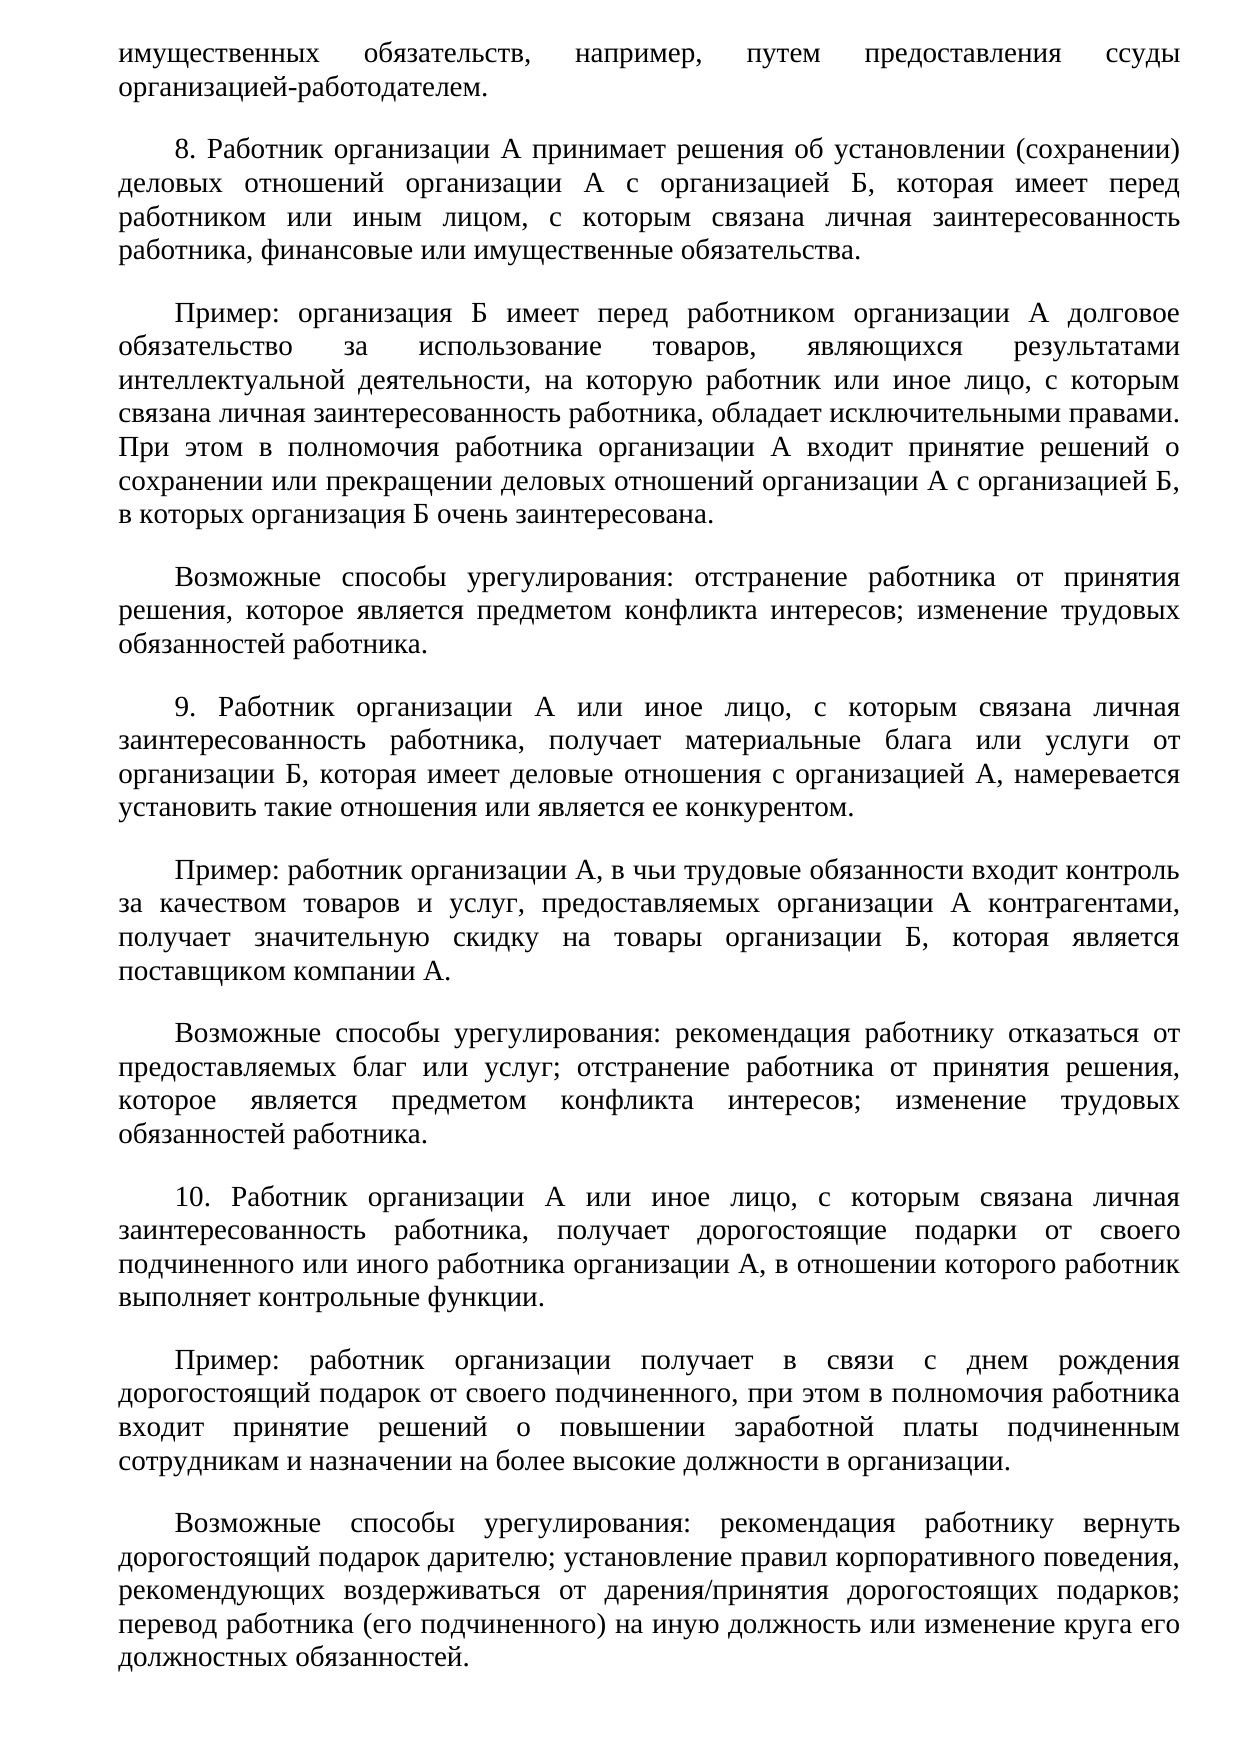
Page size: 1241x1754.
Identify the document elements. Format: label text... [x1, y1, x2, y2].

text Возможные способы урегулирования: отстранение работника от принятия решения, которое является предметом конфликта интересов; изменение трудовых обязанностей работника. [118, 559, 1181, 659]
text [118, 35, 1181, 102]
text 10. Работник организации А или иное лицо, с которым связана личная заинтересованность работника, получает дорогостоящие подарки от своего подчиненного или иного работника организации А, в отношении которого работник выполняет контрольные функции. [118, 1179, 1181, 1313]
text 8. Работник организации А принимает решения об установлении (сохранении) деловых отношений организации А с организацией Б, которая имеет перед работником или иным лицом, с которым связана личная заинтересованность работника, финансовые или имущественные обязательства. [118, 132, 1181, 266]
text 9. Работник организации А или иное лицо, с которым связана личная заинтересованность работника, получает материальные блага или услуги от организации Б, которая имеет деловые отношения с организацией А, намеревается установить такие отношения или является ее конкурентом. [118, 689, 1181, 823]
text Возможные способы урегулирования: рекомендация работнику отказаться от предоставляемых благ или услуг; отстранение работника от принятия решения, которое является предметом конфликта интересов; изменение трудовых обязанностей работника. [118, 1015, 1181, 1149]
text Возможные способы урегулирования: рекомендация работнику вернуть дорогостоящий подарок дарителю; установление правил корпоративного поведения, рекомендующих воздерживаться от дарения/принятия дорогостоящих подарков; перевод работника (его подчиненного) на иную должность или изменение круга его должностных обязанностей. [118, 1505, 1181, 1673]
text Пример: организация Б имеет перед работником организации А долговое обязательство за использование товаров, являющихся результатами интеллектуальной деятельности, на которую работник или иное лицо, с которым связана личная заинтересованность работника, обладает исключительными правами. При этом в полномочия работника организации А входит принятие решений о сохранении или прекращении деловых отношений организации А с организацией Б, в которых организация Б очень заинтересована. [118, 295, 1181, 530]
text Пример: работник организации получает в связи с днем рождения дорогостоящий подарок от своего подчиненного, при этом в полномочия работника входит принятие решений о повышении заработной платы подчиненным сотрудникам и назначении на более высокие должности в организации. [118, 1342, 1181, 1476]
text Пример: работник организации А, в чьи трудовые обязанности входит контроль за качеством товаров и услуг, предоставляемых организации А контрагентами, получает значительную скидку на товары организации Б, которая является поставщиком компании А. [118, 852, 1181, 986]
